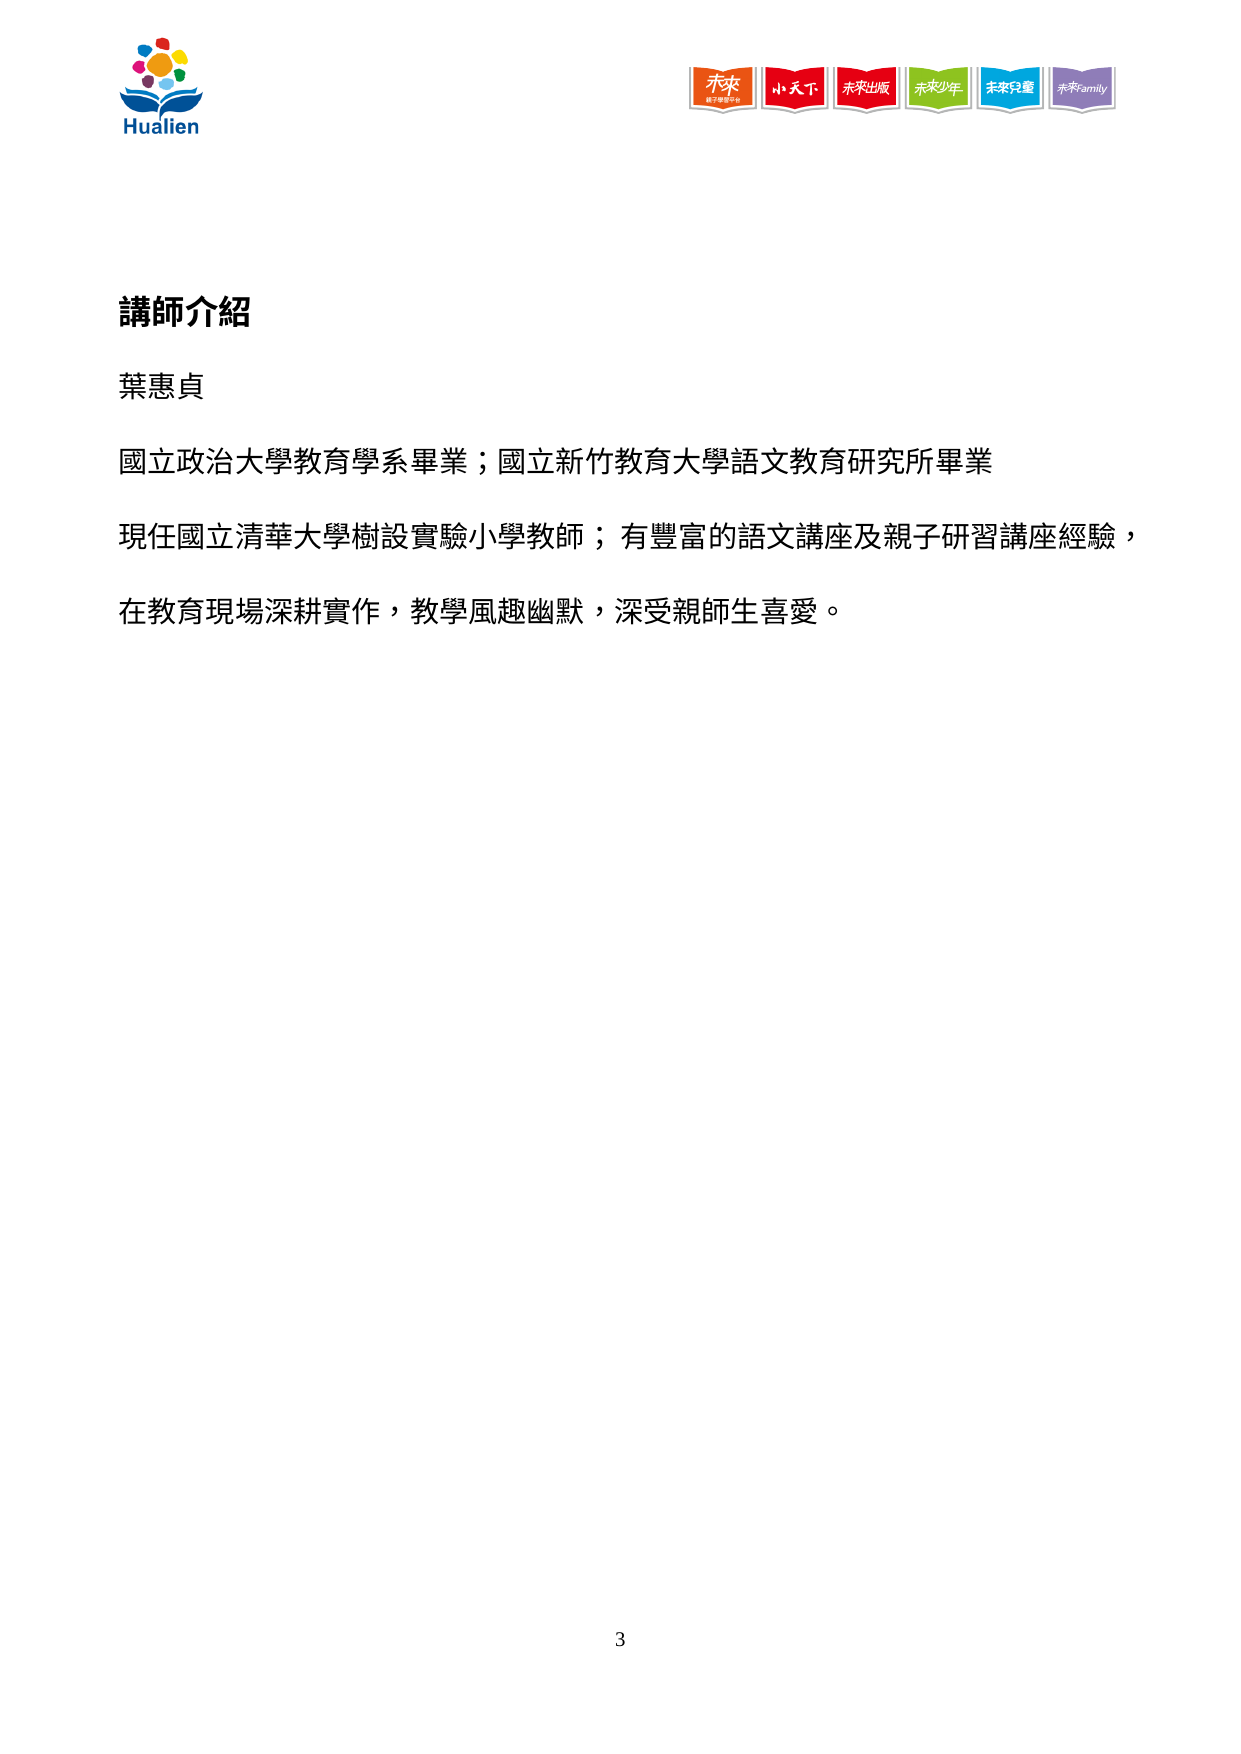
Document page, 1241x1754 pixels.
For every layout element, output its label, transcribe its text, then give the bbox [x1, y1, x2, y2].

text 現任國立清華大學樹設實驗小學教師； 有豐富的語文講座及親子研習講座經驗，在教育現場深耕實作，教學風趣幽默，深受親師生喜愛。 [118, 497, 1122, 647]
text 葉惠貞 [118, 347, 1122, 422]
picture [1023, 82, 1033, 92]
picture [117, 36, 205, 136]
picture [689, 67, 1116, 114]
text 國立政治大學教育學系畢業；國立新竹教育大學語文教育研究所畢業 [118, 422, 1122, 497]
picture [996, 67, 1025, 71]
picture [1000, 83, 1011, 91]
text 講師介紹 [118, 272, 1122, 347]
